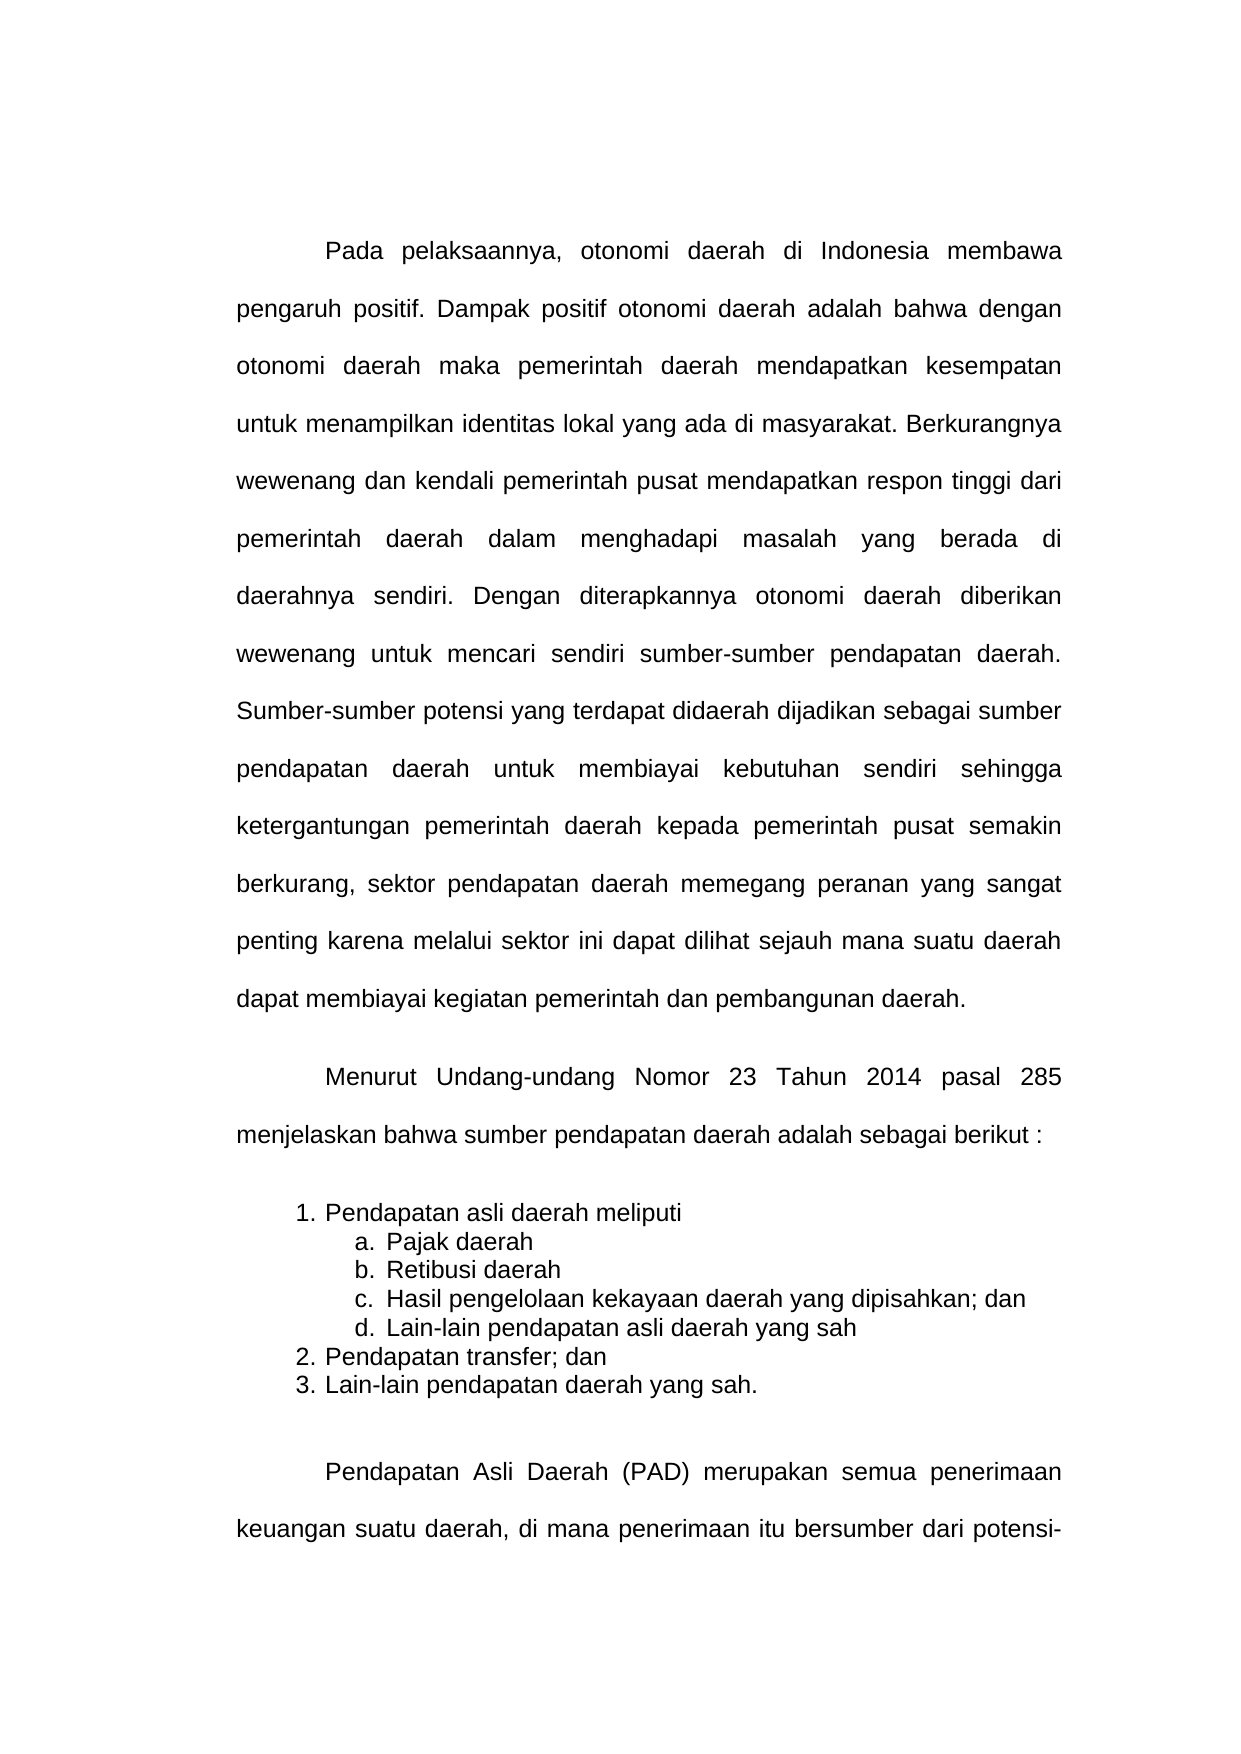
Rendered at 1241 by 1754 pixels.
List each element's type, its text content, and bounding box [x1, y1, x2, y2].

list Lain-lain pendapatan asli daerah yang sah [325, 1313, 1063, 1342]
list Retibusi daerah [325, 1255, 1063, 1284]
text Menurut Undang-undang Nomor 23 Tahun 2014 pasal 285 menjelaskan bahwa sumber pendapatan daerah adalah sebagai berikut : [236, 1062, 1063, 1148]
text Pada pelaksaannya, otonomi daerah di Indonesia membawa pengaruh positif. Dampak positif otonomi daerah adalah bahwa dengan otonomi daerah maka pemerintah daerah mendapatkan kesempatan untuk menampilkan identitas lokal yang ada di masyarakat. Berkurangnya wewenang dan kendali pemerintah pusat mendapatkan respon tinggi dari pemerintah daerah dalam menghadapi masalah yang berada di daerahnya sendiri. Dengan diterapkannya otonomi daerah diberikan wewenang untuk mencari sendiri sumber-sumber pendapatan daerah. Sumber-sumber potensi yang terdapat didaerah dijadikan sebagai sumber pendapatan daerah untuk membiayai kebutuhan sendiri sehingga ketergantungan pemerintah daerah kepada pemerintah pusat semakin berkurang, sektor pendapatan daerah memegang peranan yang sangat penting karena melalui sektor ini dapat dilihat sejauh mana suatu daerah dapat membiayai kegiatan pemerintah dan pembangunan daerah. [236, 236, 1063, 1012]
list Hasil pengelolaan kekayaan daerah yang dipisahkan; dan [325, 1284, 1063, 1313]
list Pajak daerah [325, 1227, 1063, 1255]
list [236, 1457, 1063, 1543]
list Pendapatan transfer; dan [295, 1342, 1063, 1370]
list Lain-lain pendapatan daerah yang sah. [295, 1370, 1063, 1399]
list Pendapatan asli daerah meliputi [295, 1198, 1063, 1227]
